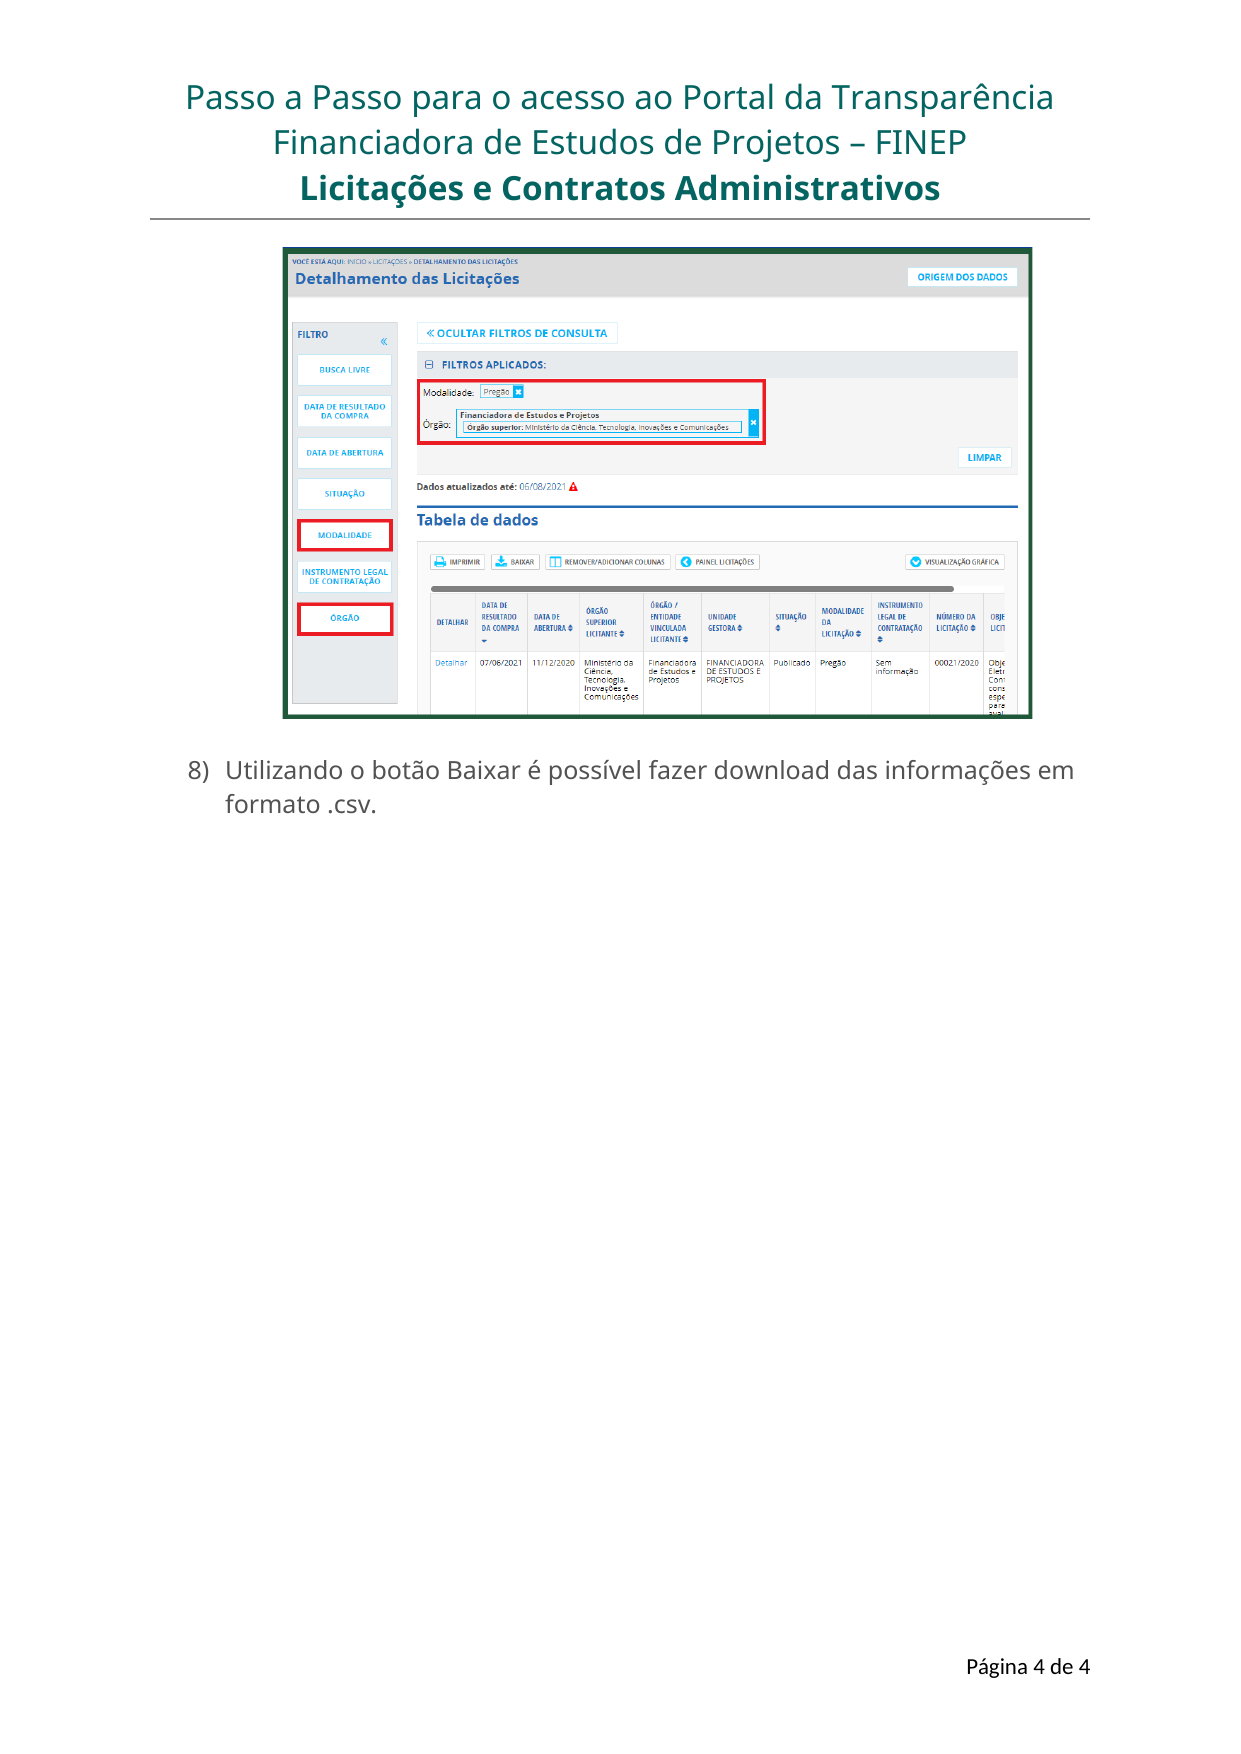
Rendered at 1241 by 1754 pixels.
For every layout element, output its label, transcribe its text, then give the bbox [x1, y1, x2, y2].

picture [282, 247, 1033, 719]
list Utilizando o botão Baixar é possível fazer download das informações em formato .csv. [187, 753, 1090, 821]
